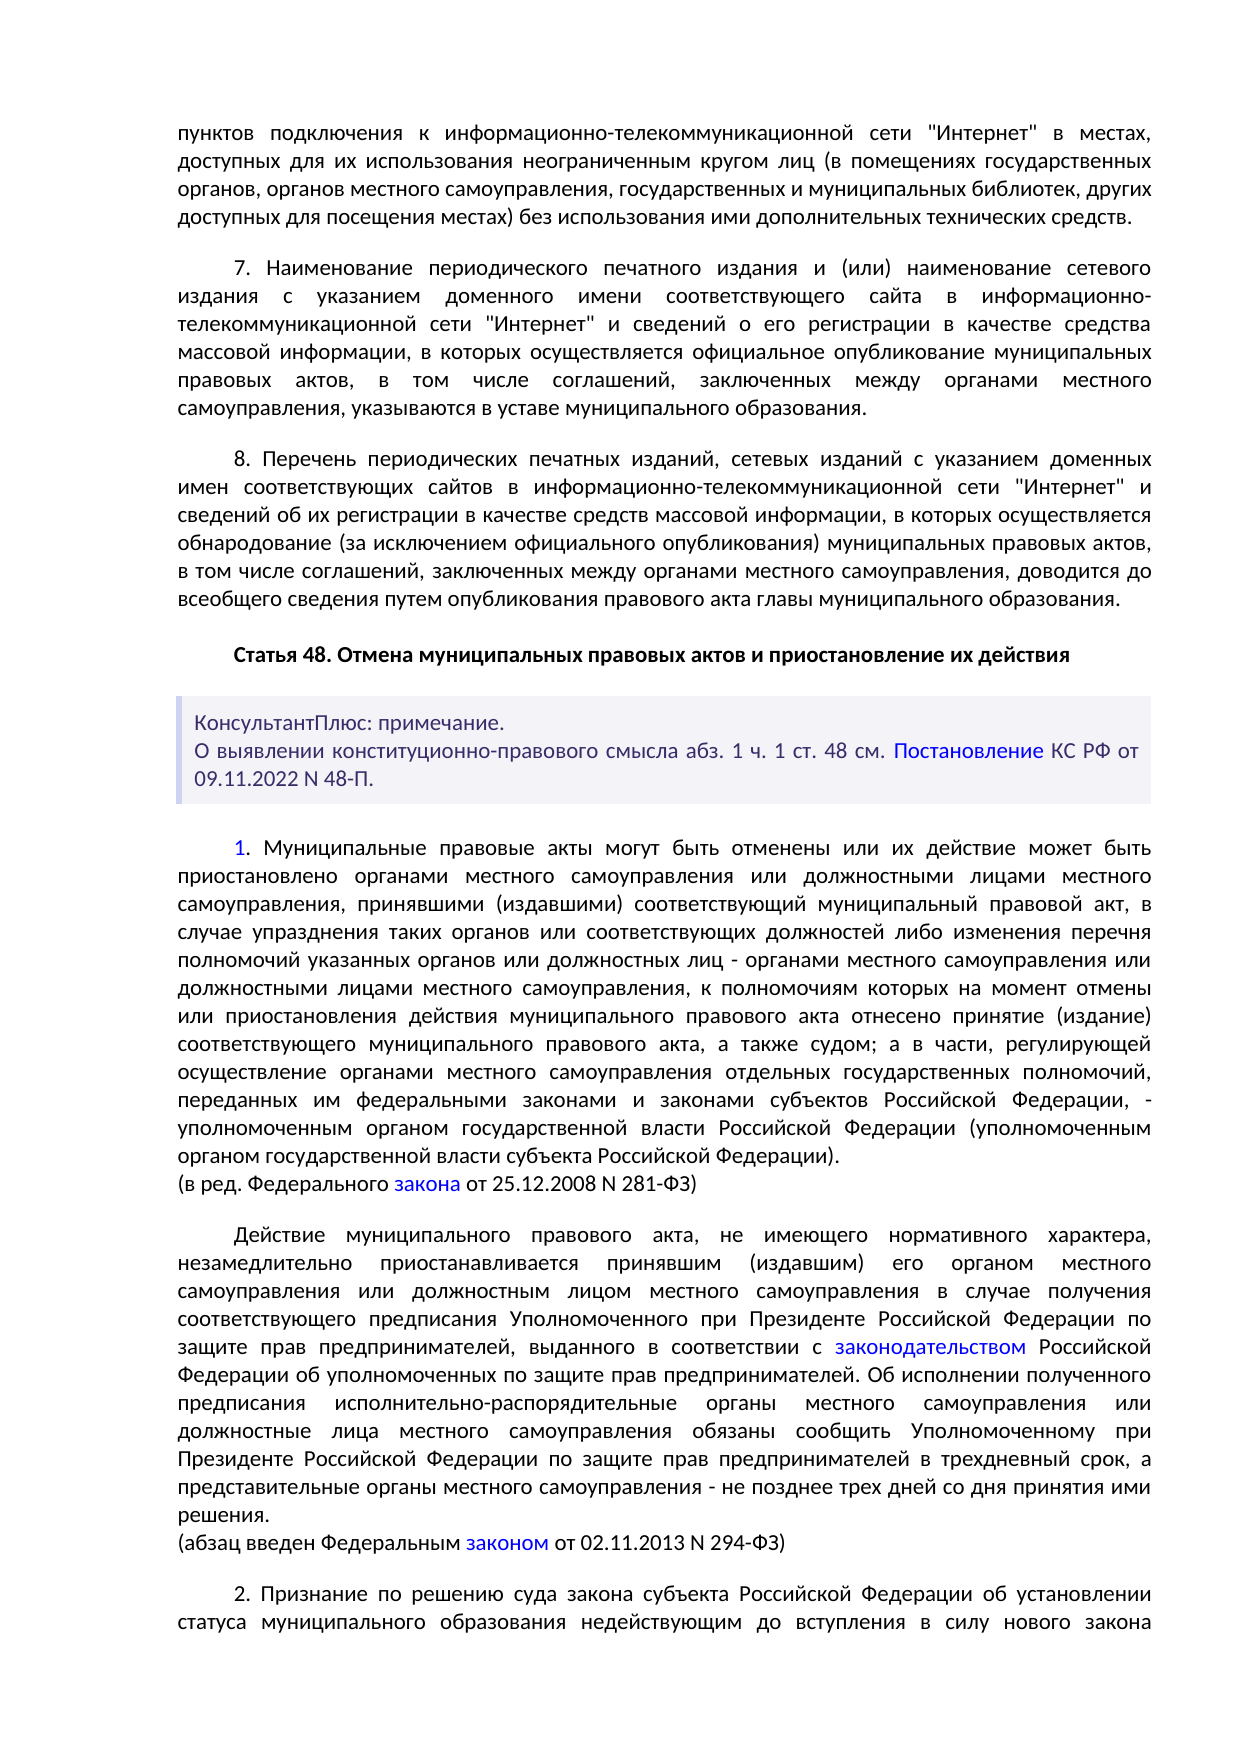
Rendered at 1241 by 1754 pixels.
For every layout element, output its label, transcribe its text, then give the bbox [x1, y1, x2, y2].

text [177, 1579, 1152, 1636]
title Статья 48. Отмена муниципальных правовых актов и приостановление их действия [177, 640, 1152, 668]
text (в ред. Федерального закона от 25.12.2008 N 281-ФЗ) [177, 1169, 1152, 1197]
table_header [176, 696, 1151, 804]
text (абзац введен Федеральным законом от 02.11.2013 N 294-ФЗ) [177, 1528, 1152, 1557]
text 7. Наименование периодического печатного издания и (или) наименование сетевого издания с указанием доменного имени соответствующего сайта в информационно-телекоммуникационной сети "Интернет" и сведений о его регистрации в качестве средства массовой информации, в которых осуществляется официальное опубликование муниципальных правовых актов, в том числе соглашений, заключенных между органами местного самоуправления, указываются в уставе муниципального образования. [177, 253, 1152, 421]
text Действие муниципального правового акта, не имеющего нормативного характера, незамедлительно приостанавливается принявшим (издавшим) его органом местного самоуправления или должностным лицом местного самоуправления в случае получения соответствующего предписания Уполномоченного при Президенте Российской Федерации по защите прав предпринимателей, выданного в соответствии с законодательством Российской Федерации об уполномоченных по защите прав предпринимателей. Об исполнении полученного предписания исполнительно-распорядительные органы местного самоуправления или должностные лица местного самоуправления обязаны сообщить Уполномоченному при Президенте Российской Федерации по защите прав предпринимателей в трехдневный срок, а представительные органы местного самоуправления - не позднее трех дней со дня принятия ими решения. [177, 1220, 1152, 1528]
text 1. Муниципальные правовые акты могут быть отменены или их действие может быть приостановлено органами местного самоуправления или должностными лицами местного самоуправления, принявшими (издавшими) соответствующий муниципальный правовой акт, в случае упразднения таких органов или соответствующих должностей либо изменения перечня полномочий указанных органов или должностных лиц - органами местного самоуправления или должностными лицами местного самоуправления, к полномочиям которых на момент отмены или приостановления действия муниципального правового акта отнесено принятие (издание) соответствующего муниципального правового акта, а также судом; а в части, регулирующей осуществление органами местного самоуправления отдельных государственных полномочий, переданных им федеральными законами и законами субъектов Российской Федерации, - уполномоченным органом государственной власти Российской Федерации (уполномоченным органом государственной власти субъекта Российской Федерации). [177, 833, 1152, 1169]
text 8. Перечень периодических печатных изданий, сетевых изданий с указанием доменных имен соответствующих сайтов в информационно-телекоммуникационной сети "Интернет" и сведений об их регистрации в качестве средств массовой информации, в которых осуществляется обнародование (за исключением официального опубликования) муниципальных правовых актов, в том числе соглашений, заключенных между органами местного самоуправления, доводится до всеобщего сведения путем опубликования правового акта главы муниципального образования. [177, 444, 1152, 612]
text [177, 118, 1152, 230]
